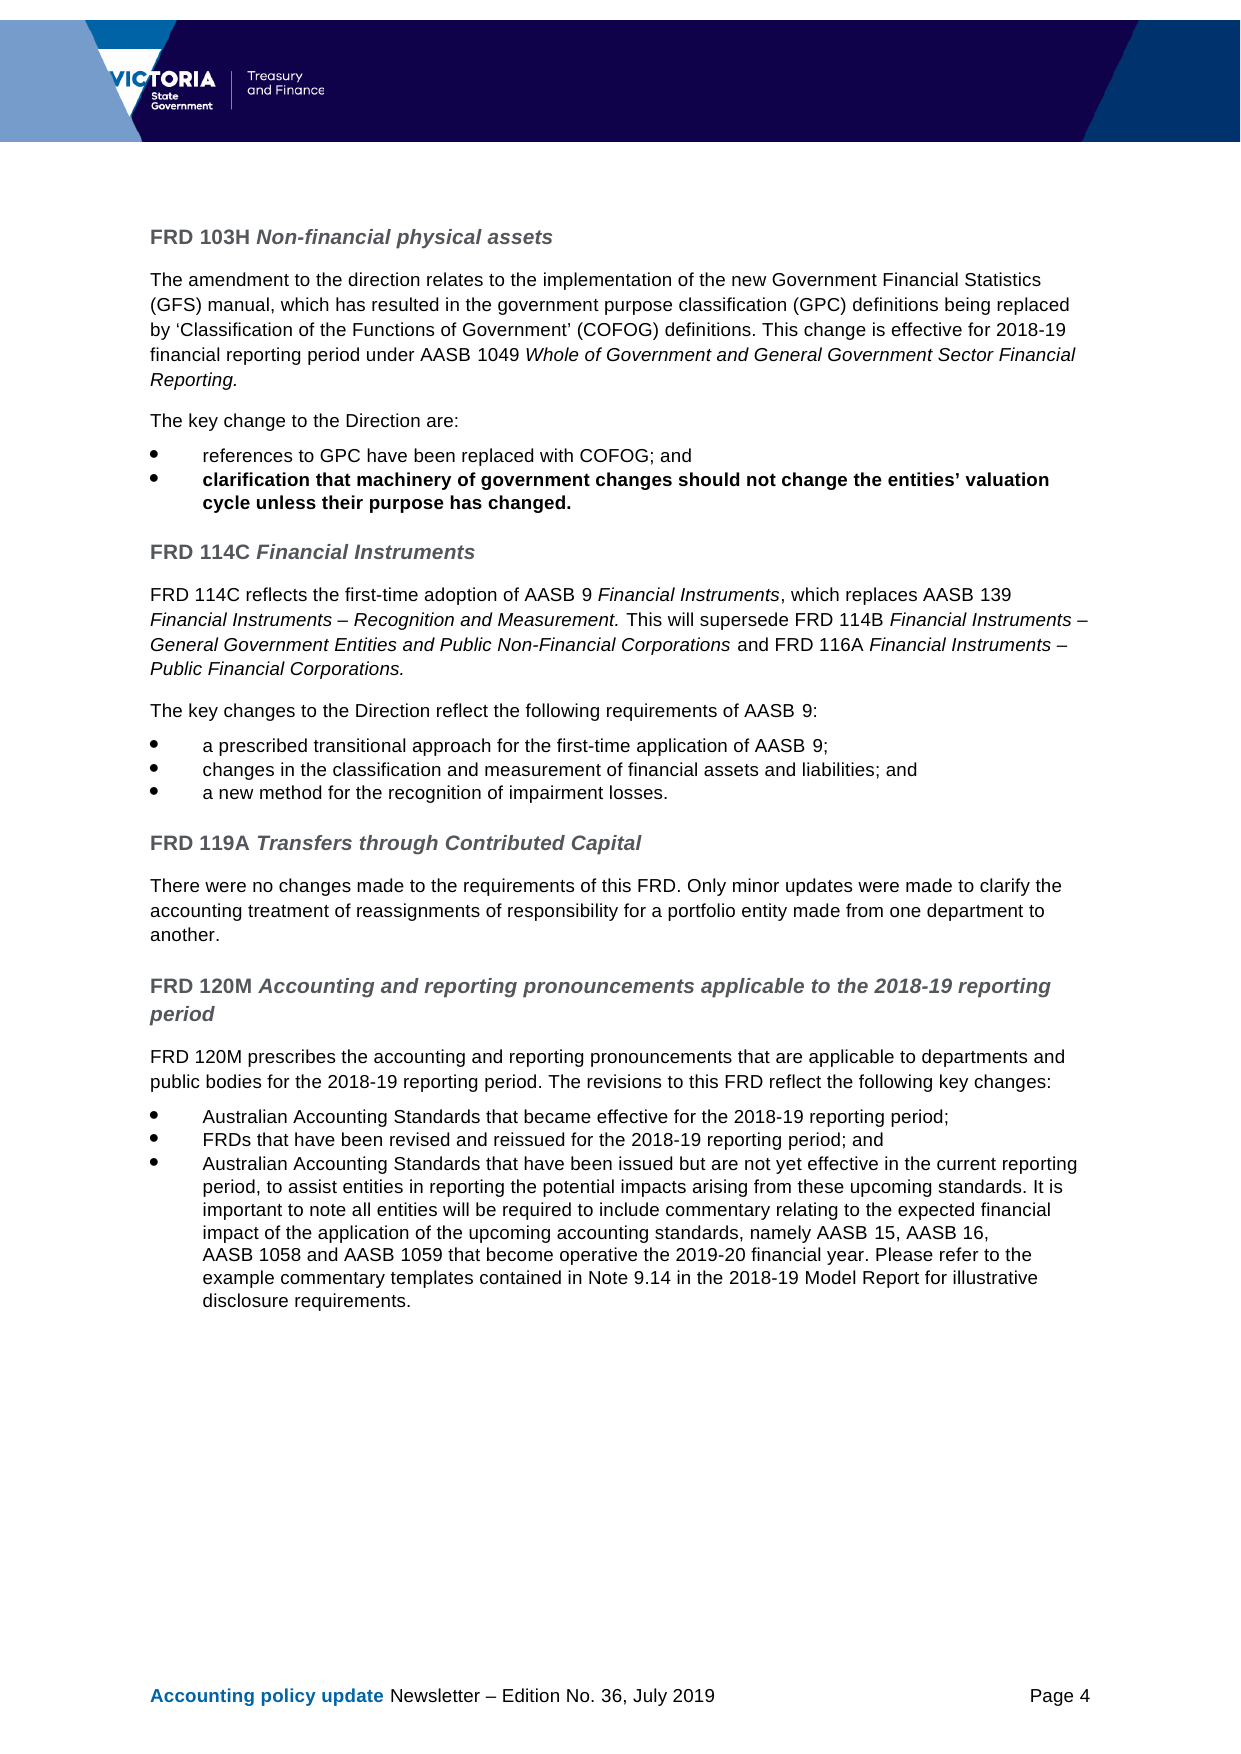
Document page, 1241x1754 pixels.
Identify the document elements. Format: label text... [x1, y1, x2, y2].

subtitle FRD 119A Transfers through Contributed Capital [150, 831, 1090, 854]
text a prescribed transitional approach for the first-time application of AASB 9; [150, 735, 1090, 757]
text The key changes to the Direction reflect the following requirements of AASB 9: [150, 700, 1090, 721]
text a new method for the recognition of impairment losses. [150, 782, 1090, 804]
text Australian Accounting Standards that became effective for the 2018-19 reporting period; [150, 1106, 1090, 1128]
text The key change to the Direction are: [150, 410, 1090, 431]
text changes in the classification and measurement of financial assets and liabilities; and [150, 758, 1090, 781]
picture [0, 20, 1241, 142]
text The amendment to the direction relates to the implementation of the new Government Financial Statistics (GFS) manual, which has resulted in the government purpose classification (GPC) definitions being replaced by ‘Classification of the Functions of Government’ (COFOG) definitions. This change is effective for 2018-19 financial reporting period under AASB 1049 Whole of Government and General Government Sector Financial Reporting. [150, 269, 1090, 390]
subtitle FRD 114C Financial Instruments [150, 540, 1090, 564]
text references to GPC have been replaced with COFOG; and [150, 445, 1090, 467]
text Australian Accounting Standards that have been issued but are not yet effective in the current reporting period, to assist entities in reporting the potential impacts arising from these upcoming standards. It is important to note all entities will be required to include commentary relating to the expected financial impact of the application of the upcoming accounting standards, namely AASB 15, AASB 16, AASB 1058 and AASB 1059 that become operative the 2019-20 financial year. Please refer to the example commentary templates contained in Note 9.14 in the 2018-19 Model Report for illustrative disclosure requirements. [150, 1153, 1090, 1311]
text There were no changes made to the requirements of this FRD. Only minor updates were made to clarify the accounting treatment of reassignments of responsibility for a portfolio entity made from one department to another. [150, 875, 1090, 946]
text FRD 114C reflects the first-time adoption of AASB 9 Financial Instruments, which replaces AASB 139 Financial Instruments – Recognition and Measurement. This will supersede FRD 114B Financial Instruments – General Government Entities and Public Non-Financial Corporations and FRD 116A Financial Instruments – Public Financial Corporations. [150, 584, 1090, 680]
text clarification that machinery of government changes should not change the entities’ valuation cycle unless their purpose has changed. [150, 468, 1090, 514]
subtitle FRD 120M Accounting and reporting pronouncements applicable to the 2018-19 reporting period [150, 974, 1090, 1026]
text FRD 120M prescribes the accounting and reporting pronouncements that are applicable to departments and public bodies for the 2018-19 reporting period. The revisions to this FRD reflect the following key changes: [150, 1046, 1090, 1092]
subtitle FRD 103H Non-financial physical assets [150, 225, 1090, 249]
text FRDs that have been revised and reissued for the 2018-19 reporting period; and [150, 1129, 1090, 1152]
